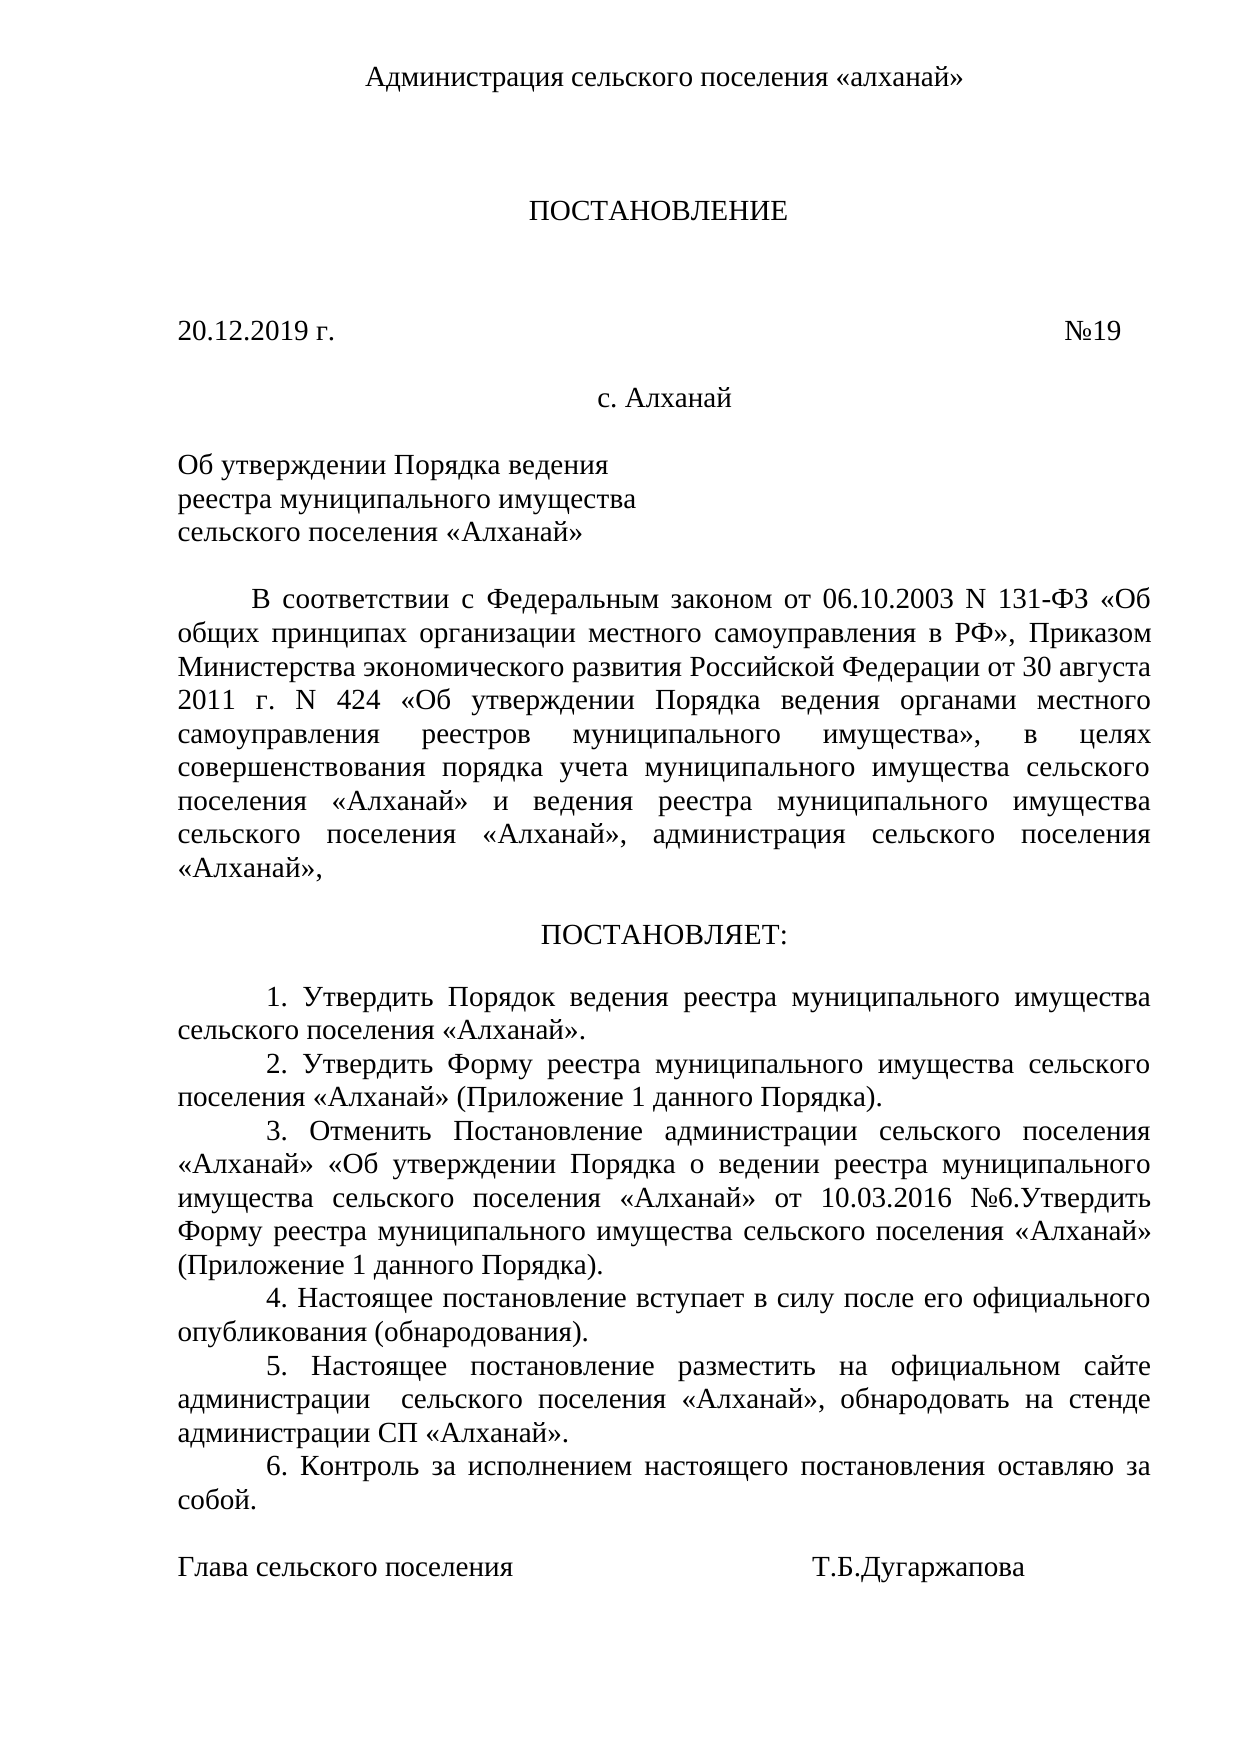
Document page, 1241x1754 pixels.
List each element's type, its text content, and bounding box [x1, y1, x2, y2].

text ПОСТАНОВЛЯЕТ: [177, 917, 1152, 979]
text 5. Настоящее постановление разместить на официальном сайте администрации сельского поселения «Алханай», обнародовать на стенде администрации СП «Алханай». [177, 1348, 1152, 1448]
text Администрация сельского поселения «алханай» [177, 59, 1152, 93]
text 3. Отменить Постановление администрации сельского поселения «Алханай» «Об утверждении Порядка о ведении реестра муниципального имущества сельского поселения «Алханай» от 10.03.2016 №6.Утвердить Форму реестра муниципального имущества сельского поселения «Алханай» (Приложение 1 данного Порядка). [177, 1113, 1152, 1281]
text с. Алханай [177, 380, 1152, 414]
text реестра муниципального имущества [177, 481, 1152, 514]
text Глава сельского поселения Т.Б.Дугаржапова [177, 1549, 1152, 1582]
text 1. Утвердить Порядок ведения реестра муниципального имущества сельского поселения «Алханай». [177, 979, 1152, 1046]
text 20.12.2019 г. №19 [177, 313, 1152, 347]
text 2. Утвердить Форму реестра муниципального имущества сельского поселения «Алханай» (Приложение 1 данного Порядка). [177, 1046, 1152, 1113]
text Об утверждении Порядка ведения [177, 447, 1152, 481]
text В соответствии с Федеральным законом от 06.10.2003 N 131-ФЗ «Об общих принципах организации местного самоуправления в РФ», Приказом Министерства экономического развития Российской Федерации от 30 августа . N 424 «Об утверждении Порядка ведения органами местного самоуправления реестров муниципального имущества», в целях совершенствования порядка учета муниципального имущества сельского поселения «Алханай» и ведения реестра муниципального имущества сельского поселения «Алханай», администрация сельского поселения «Алханай», [177, 582, 1152, 883]
text сельского поселения «Алханай» [177, 514, 1152, 548]
subtitle ПОСТАНОВЛЕНИЕ [189, 193, 1128, 227]
text 6. Контроль за исполнением настоящего постановления оставляю за собой. [177, 1448, 1152, 1515]
text 4. Настоящее постановление вступает в силу после его официального опубликования (обнародования). [177, 1281, 1152, 1348]
